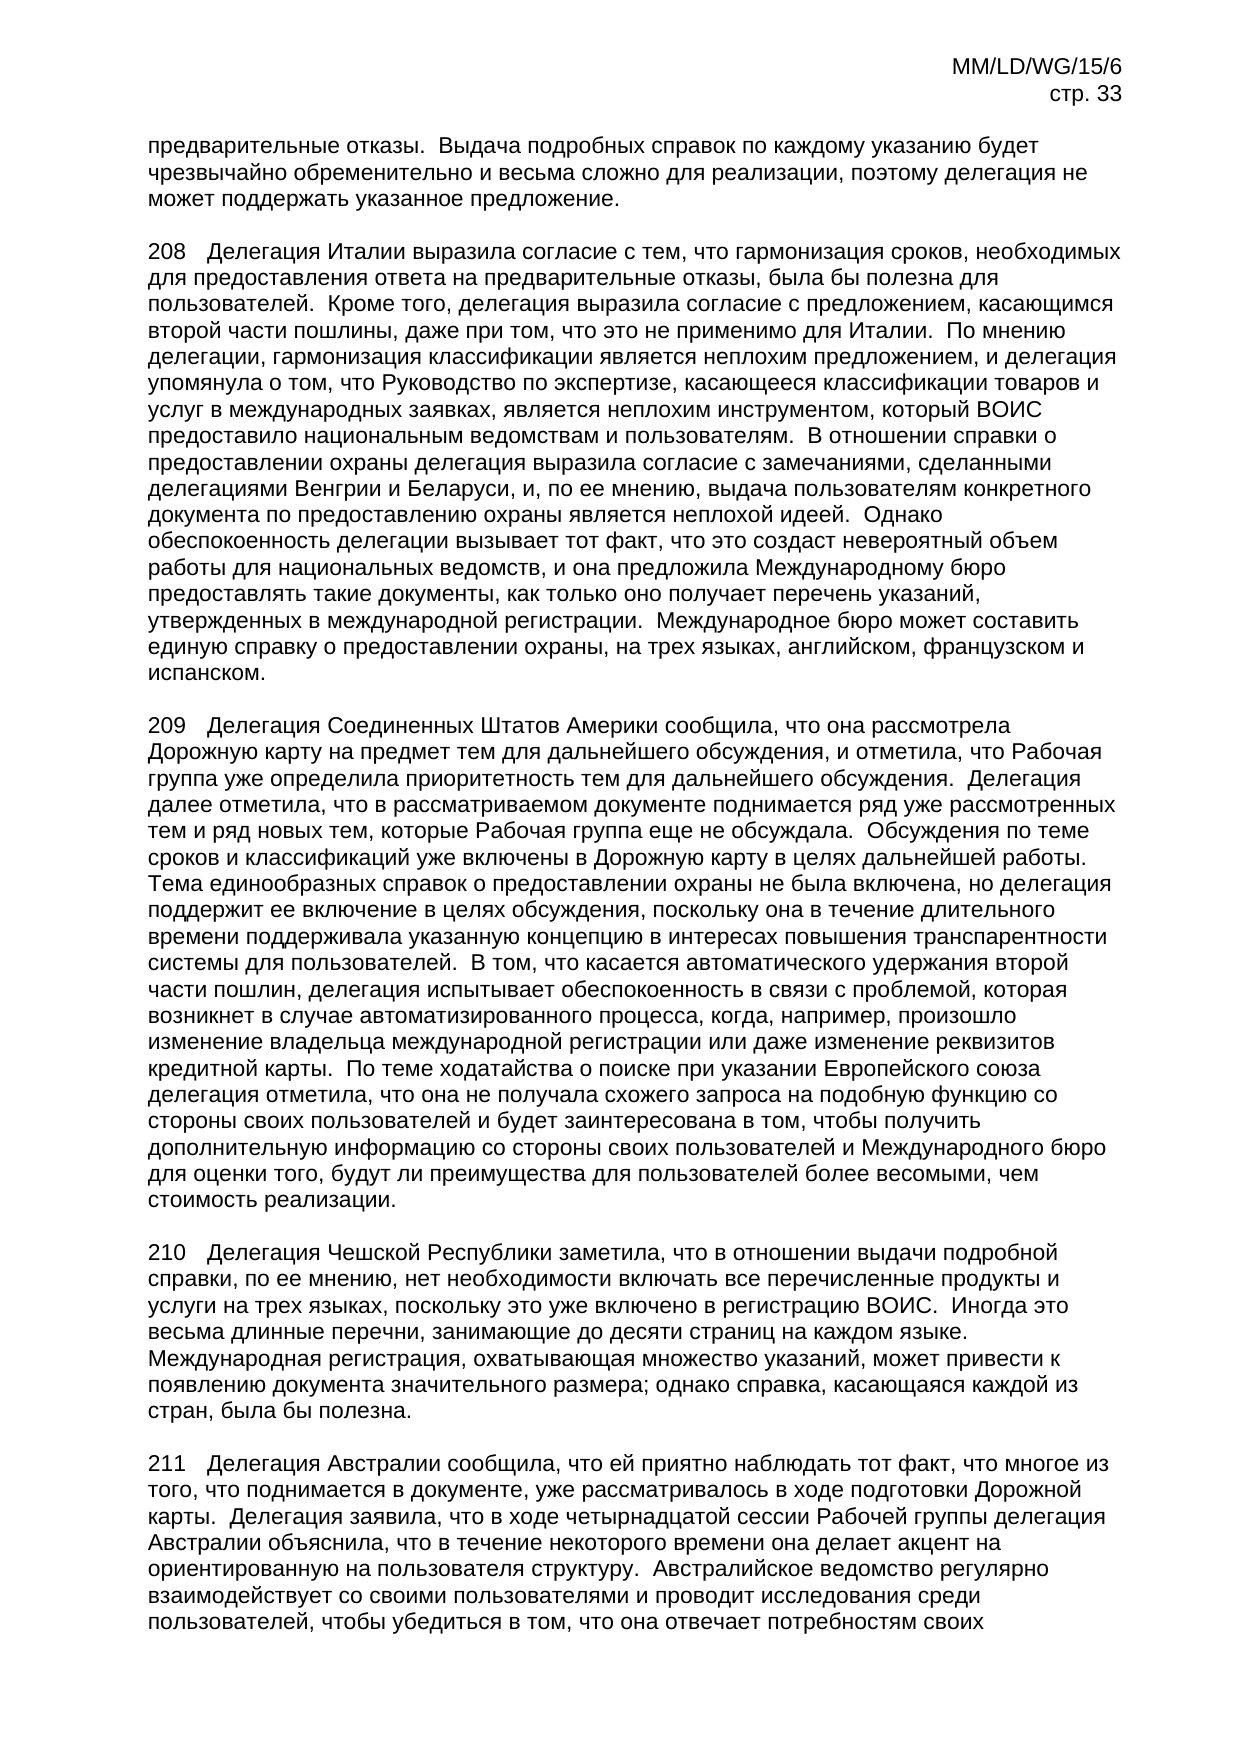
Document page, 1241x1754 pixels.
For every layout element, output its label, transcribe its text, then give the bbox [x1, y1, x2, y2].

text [148, 132, 1122, 211]
text Делегация Чешской Республики заметила, что в отношении выдачи подробной справки, по ее мнению, нет необходимости включать все перечисленные продукты и услуги на трех языках, поскольку это уже включено в регистрацию ВОИС. Иногда это весьма длинные перечни, занимающие до десяти страниц на каждом языке. Международная регистрация, охватывающая множество указаний, может привести к появлению документа значительного размера; однако справка, касающаяся каждой из стран, была бы полезна. [148, 1239, 1122, 1423]
text Делегация Соединенных Штатов Америки сообщила, что она рассмотрела Дорожную карту на предмет тем для дальнейшего обсуждения, и отметила, что Рабочая группа уже определила приоритетность тем для дальнейшего обсуждения. Делегация далее отметила, что в рассматриваемом документе поднимается ряд уже рассмотренных тем и ряд новых тем, которые Рабочая группа еще не обсуждала. Обсуждения по теме сроков и классификаций уже включены в Дорожную карту в целях дальнейшей работы. Тема единообразных справок о предоставлении охраны не была включена, но делегация поддержит ее включение в целях обсуждения, поскольку она в течение длительного времени поддерживала указанную концепцию в интересах повышения транспарентности системы для пользователей. В том, что касается автоматического удержания второй части пошлин, делегация испытывает обеспокоенность в связи с проблемой, которая возникнет в случае автоматизированного процесса, когда, например, произошло изменение владельца международной регистрации или даже изменение реквизитов кредитной карты. По теме ходатайства о поиске при указании Европейского союза делегация отметила, что она не получала схожего запроса на подобную функцию со стороны своих пользователей и будет заинтересована в том, чтобы получить дополнительную информацию со стороны своих пользователей и Международного бюро для оценки того, будут ли преимущества для пользователей более весомыми, чем стоимость реализации. [148, 712, 1122, 1213]
text Делегация Италии выразила согласие с тем, что гармонизация сроков, необходимых для предоставления ответа на предварительные отказы, была бы полезна для пользователей. Кроме того, делегация выразила согласие с предложением, касающимся второй части пошлины, даже при том, что это не применимо для Италии. По мнению делегации, гармонизация классификации является неплохим предложением, и делегация упомянула о том, что Руководство по экспертизе, касающееся классификации товаров и услуг в международных заявках, является неплохим инструментом, который ВОИС предоставило национальным ведомствам и пользователям. В отношении справки о предоставлении охраны делегация выразила согласие с замечаниями, сделанными делегациями Венгрии и Беларуси, и, по ее мнению, выдача пользователям конкретного документа по предоставлению охраны является неплохой идеей. Однако обеспокоенность делегации вызывает тот факт, что это создаст невероятный объем работы для национальных ведомств, и она предложила Международному бюро предоставлять такие документы, как только оно получает перечень указаний, утвержденных в международной регистрации. Международное бюро может составить единую справку о предоставлении охраны, на трех языках, английском, французском и испанском. [148, 238, 1122, 686]
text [148, 1450, 1122, 1634]
